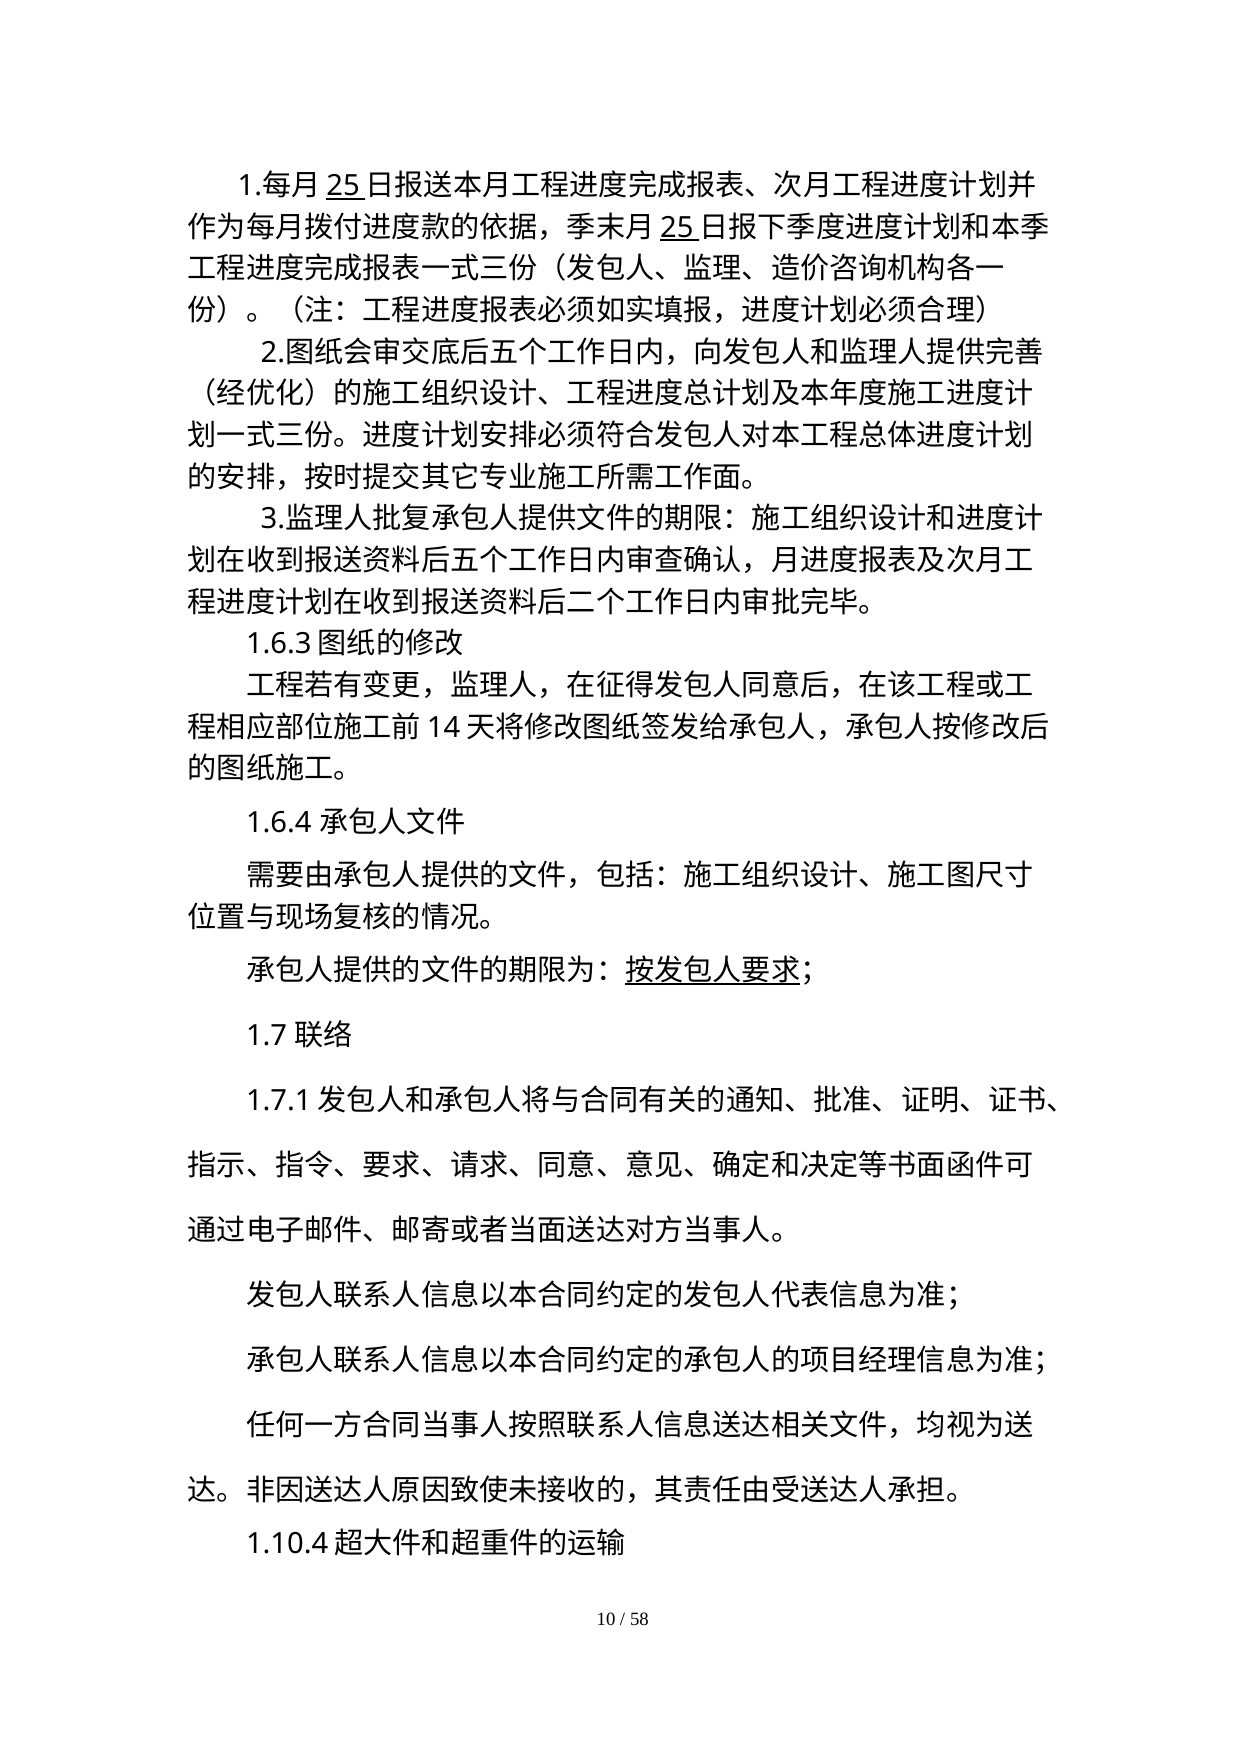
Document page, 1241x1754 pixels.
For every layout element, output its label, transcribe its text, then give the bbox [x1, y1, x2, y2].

text 工程若有变更，监理人，在征得发包人同意后，在该工程或工程相应部位施工前14天将修改图纸签发给承包人，承包人按修改后的图纸施工。 [187, 662, 1053, 787]
text 1.6.4 承包人文件 [187, 787, 1053, 852]
text 3.监理人批复承包人提供文件的期限：施工组织设计和进度计划在收到报送资料后五个工作日内审查确认，月进度报表及次月工程进度计划在收到报送资料后二个工作日内审批完毕。 [187, 495, 1053, 620]
text 任何一方合同当事人按照联系人信息送达相关文件，均视为送达。非因送达人原因致使未接收的，其责任由受送达人承担。 [187, 1390, 1053, 1520]
text 发包人联系人信息以本合同约定的发包人代表信息为准； [187, 1260, 1053, 1325]
text 需要由承包人提供的文件，包括：施工组织设计、施工图尺寸位置与现场复核的情况。 [187, 852, 1053, 935]
text 2.图纸会审交底后五个工作日内，向发包人和监理人提供完善（经优化）的施工组织设计、工程进度总计划及本年度施工进度计划一式三份。进度计划安排必须符合发包人对本工程总体进度计划的安排，按时提交其它专业施工所需工作面。 [187, 329, 1053, 495]
text 1.6.3图纸的修改 [187, 620, 1053, 662]
text 1.10.4超大件和超重件的运输 [187, 1520, 1053, 1562]
text 1.7.1发包人和承包人将与合同有关的通知、批准、证明、证书、指示、指令、要求、请求、同意、意见、确定和决定等书面函件可通过电子邮件、邮寄或者当面送达对方当事人。 [187, 1065, 1053, 1260]
text 承包人联系人信息以本合同约定的承包人的项目经理信息为准； [187, 1325, 1053, 1390]
text 1.每月25日报送本月工程进度完成报表、次月工程进度计划并作为每月拨付进度款的依据，季末月25日报下季度进度计划和本季工程进度完成报表一式三份（发包人、监理、造价咨询机构各一份）。（注：工程进度报表必须如实填报，进度计划必须合理） [187, 162, 1053, 329]
text 1.7 联络 [187, 1000, 1053, 1065]
text 承包人提供的文件的期限为：按发包人要求； [187, 935, 1053, 1000]
